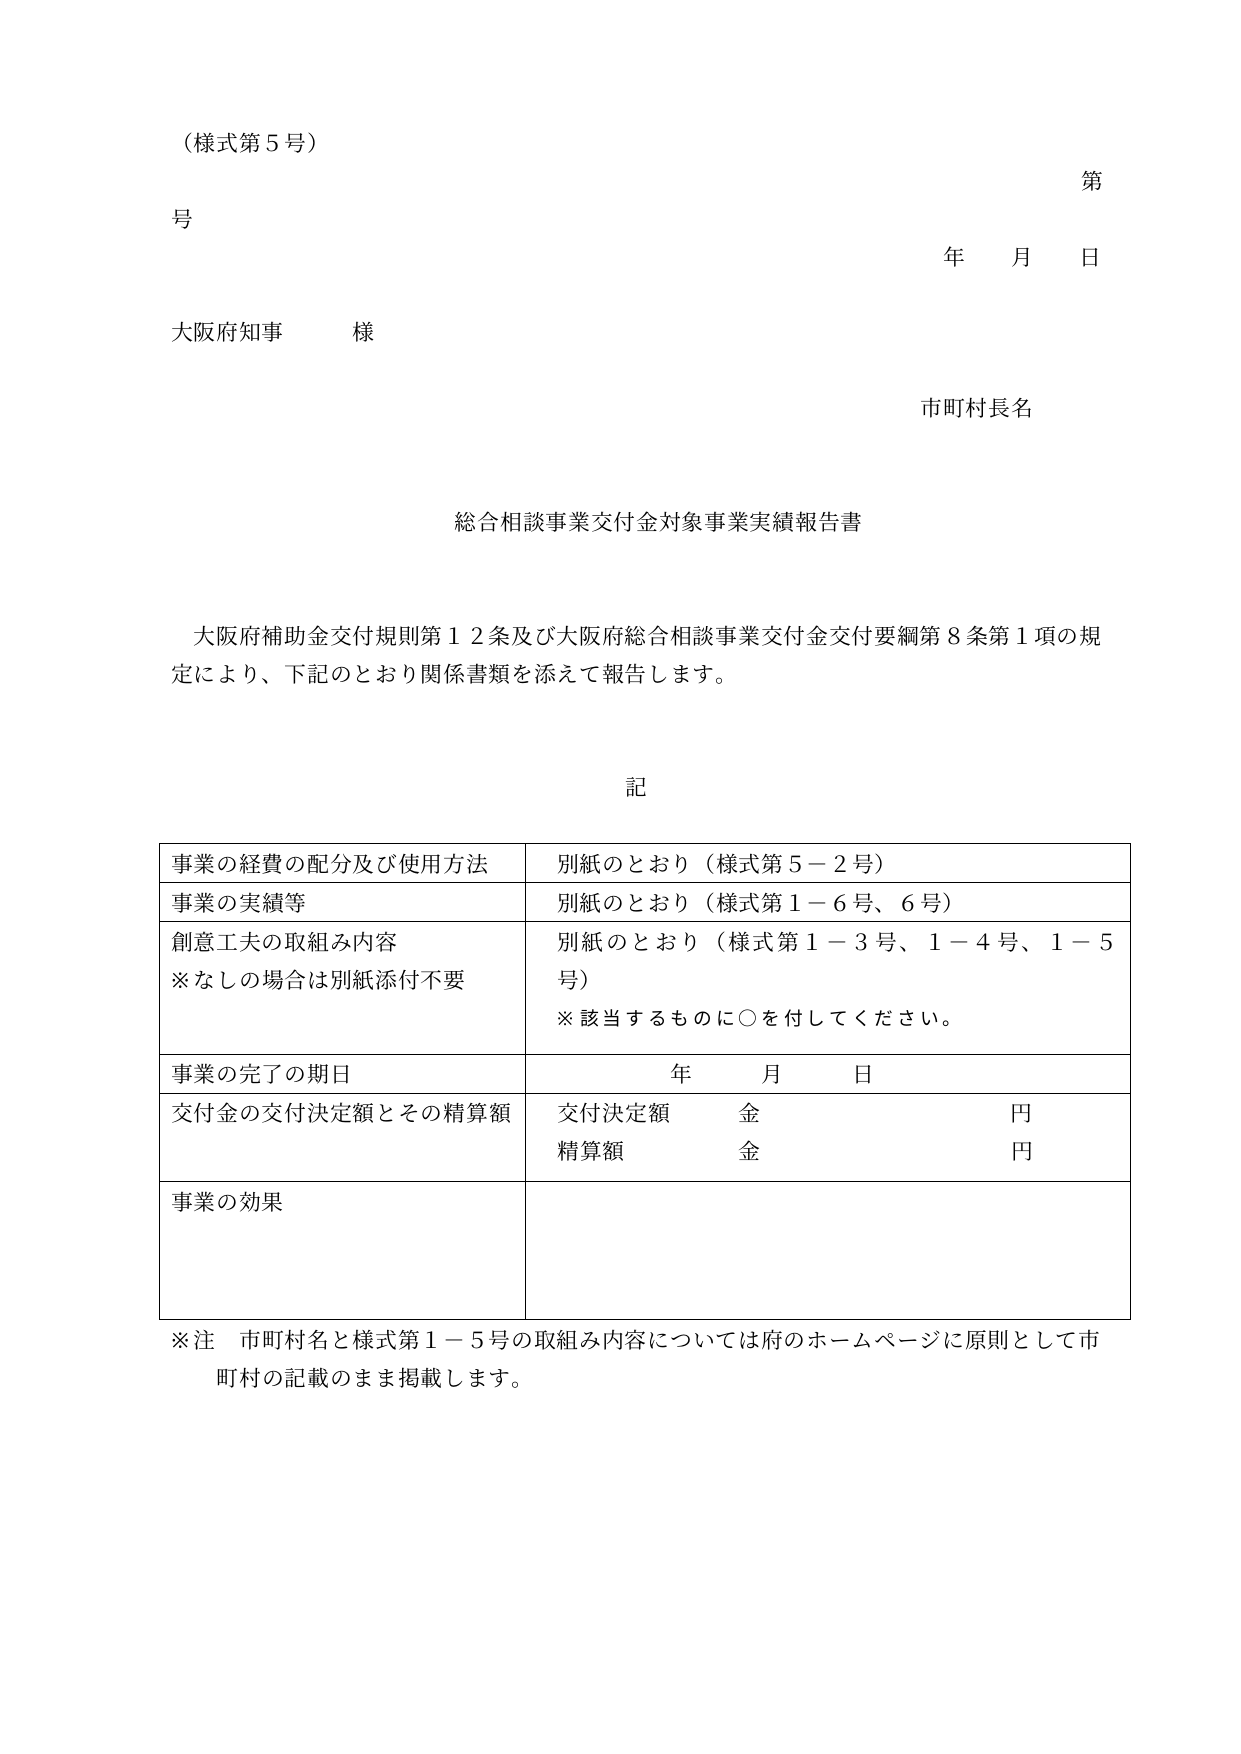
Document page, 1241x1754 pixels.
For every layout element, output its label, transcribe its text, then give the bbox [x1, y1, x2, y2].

text 大阪府知事 様 [171, 312, 1102, 350]
table_cell 別紙のとおり（様式第１－３号、１－４号、１－５号） ※該当するものに○を付してください。 [526, 922, 1130, 1053]
text 総合相談事業交付金対象事業実績報告書 [171, 502, 1102, 540]
table_header 事業の経費の配分及び使用方法 [160, 844, 525, 882]
table_cell 別紙のとおり（様式第１－６号、６号） [526, 883, 1130, 921]
table_cell 事業の効果 [160, 1182, 525, 1319]
table_cell 創意工夫の取組み内容 ※なしの場合は別紙添付不要 [160, 922, 525, 1053]
table_cell 事業の実績等 [160, 883, 525, 921]
text 年 月 日 [171, 237, 1102, 274]
table_cell 事業の完了の期日 [160, 1055, 525, 1092]
table_cell 交付決定額 金 円 精算額 金 円 [526, 1094, 1130, 1181]
text 第 号 [171, 161, 1105, 237]
table_cell 年 月 日 [526, 1055, 1130, 1092]
text ※注 市町村名と様式第１－５号の取組み内容については府のホームページに原則として市町村の記載のまま掲載します。 [171, 1320, 1105, 1396]
table_cell [526, 1182, 1130, 1319]
text （様式第５号） [171, 123, 1102, 161]
table_header 別紙のとおり（様式第５－２号） [526, 844, 1130, 882]
text 大阪府補助金交付規則第１２条及び大阪府総合相談事業交付金交付要綱第８条第１項の規定により、下記のとおり関係書類を添えて報告します。 [171, 616, 1102, 692]
text 市町村長名 [171, 388, 1102, 426]
text 記 [171, 767, 1102, 805]
table_cell 交付金の交付決定額とその精算額 [160, 1094, 525, 1181]
